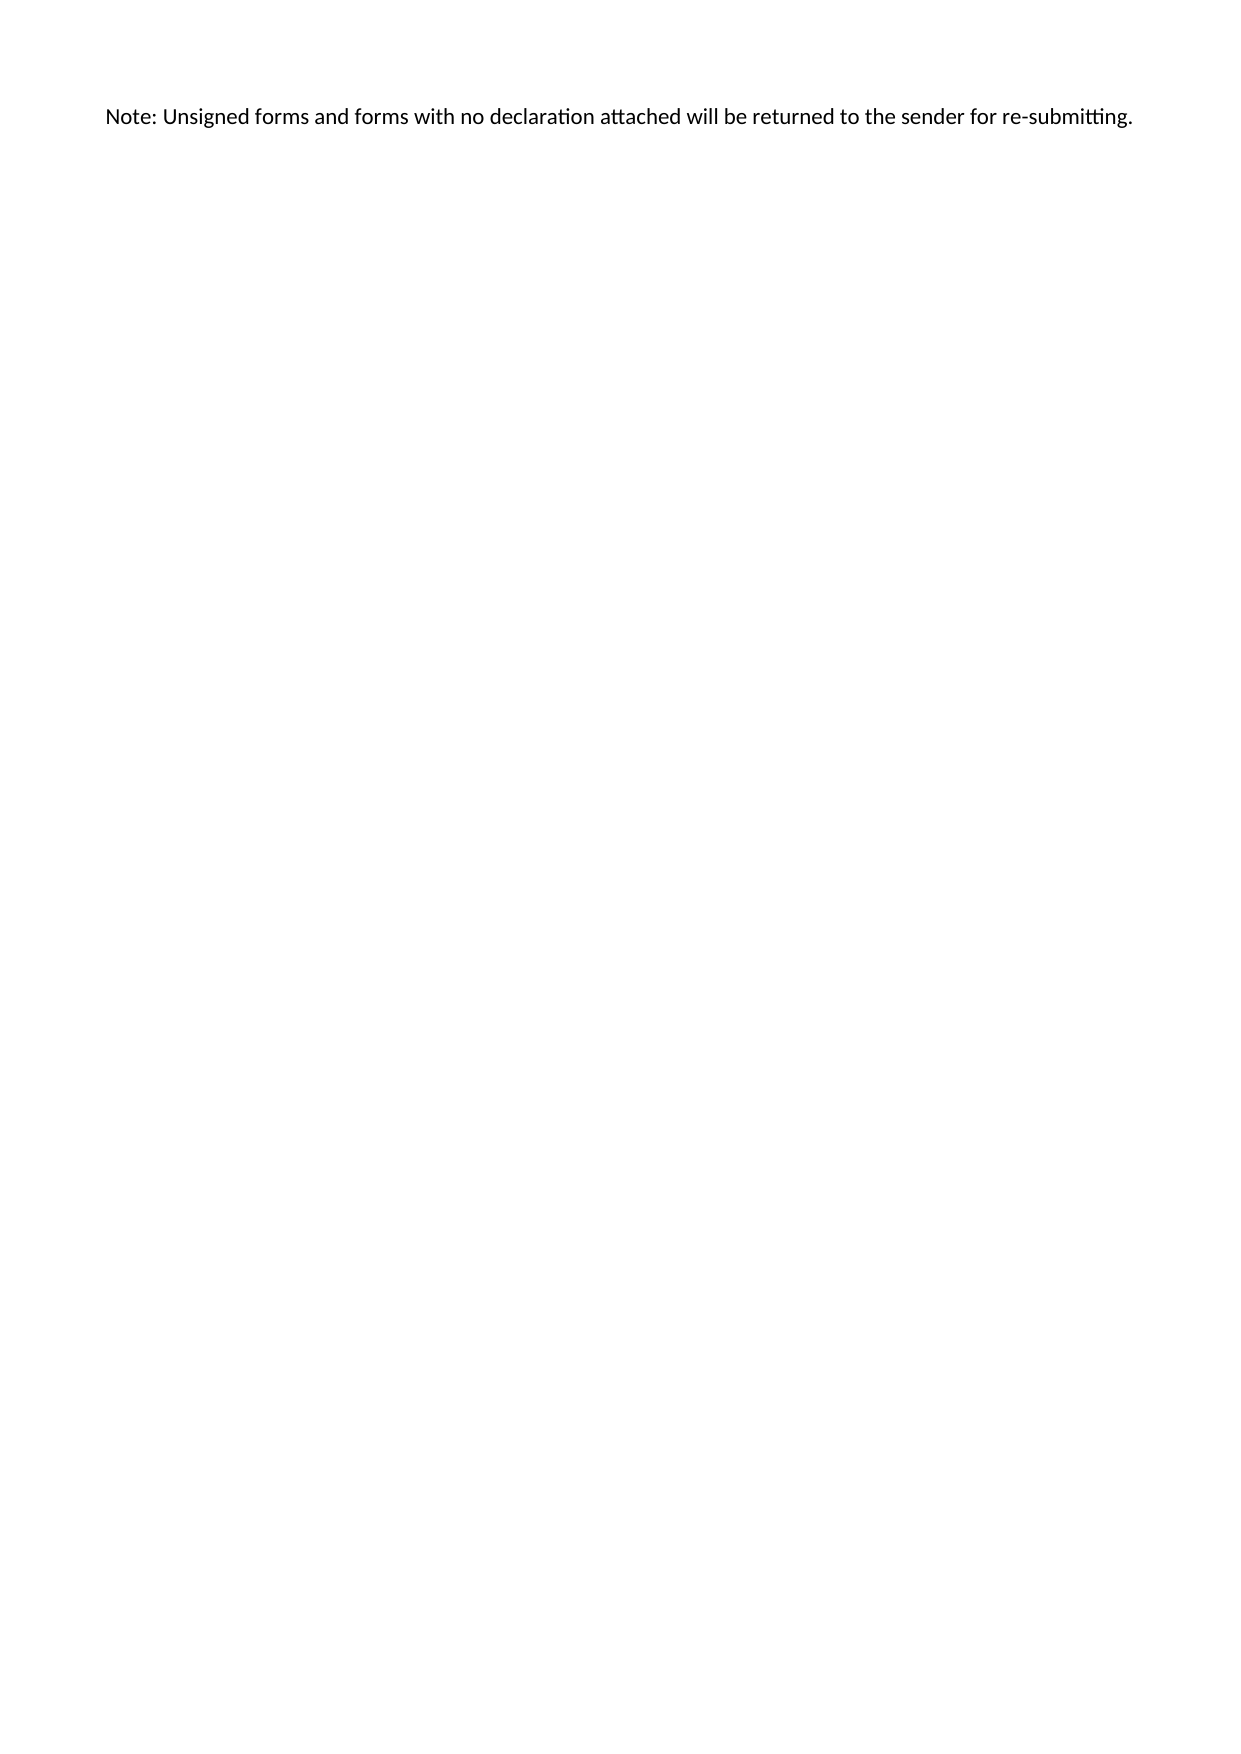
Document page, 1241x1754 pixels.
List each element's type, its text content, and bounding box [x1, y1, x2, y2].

text Note: Unsigned forms and forms with no declaration attached will be returned to the sender for re-submitting. [75, 102, 1165, 130]
